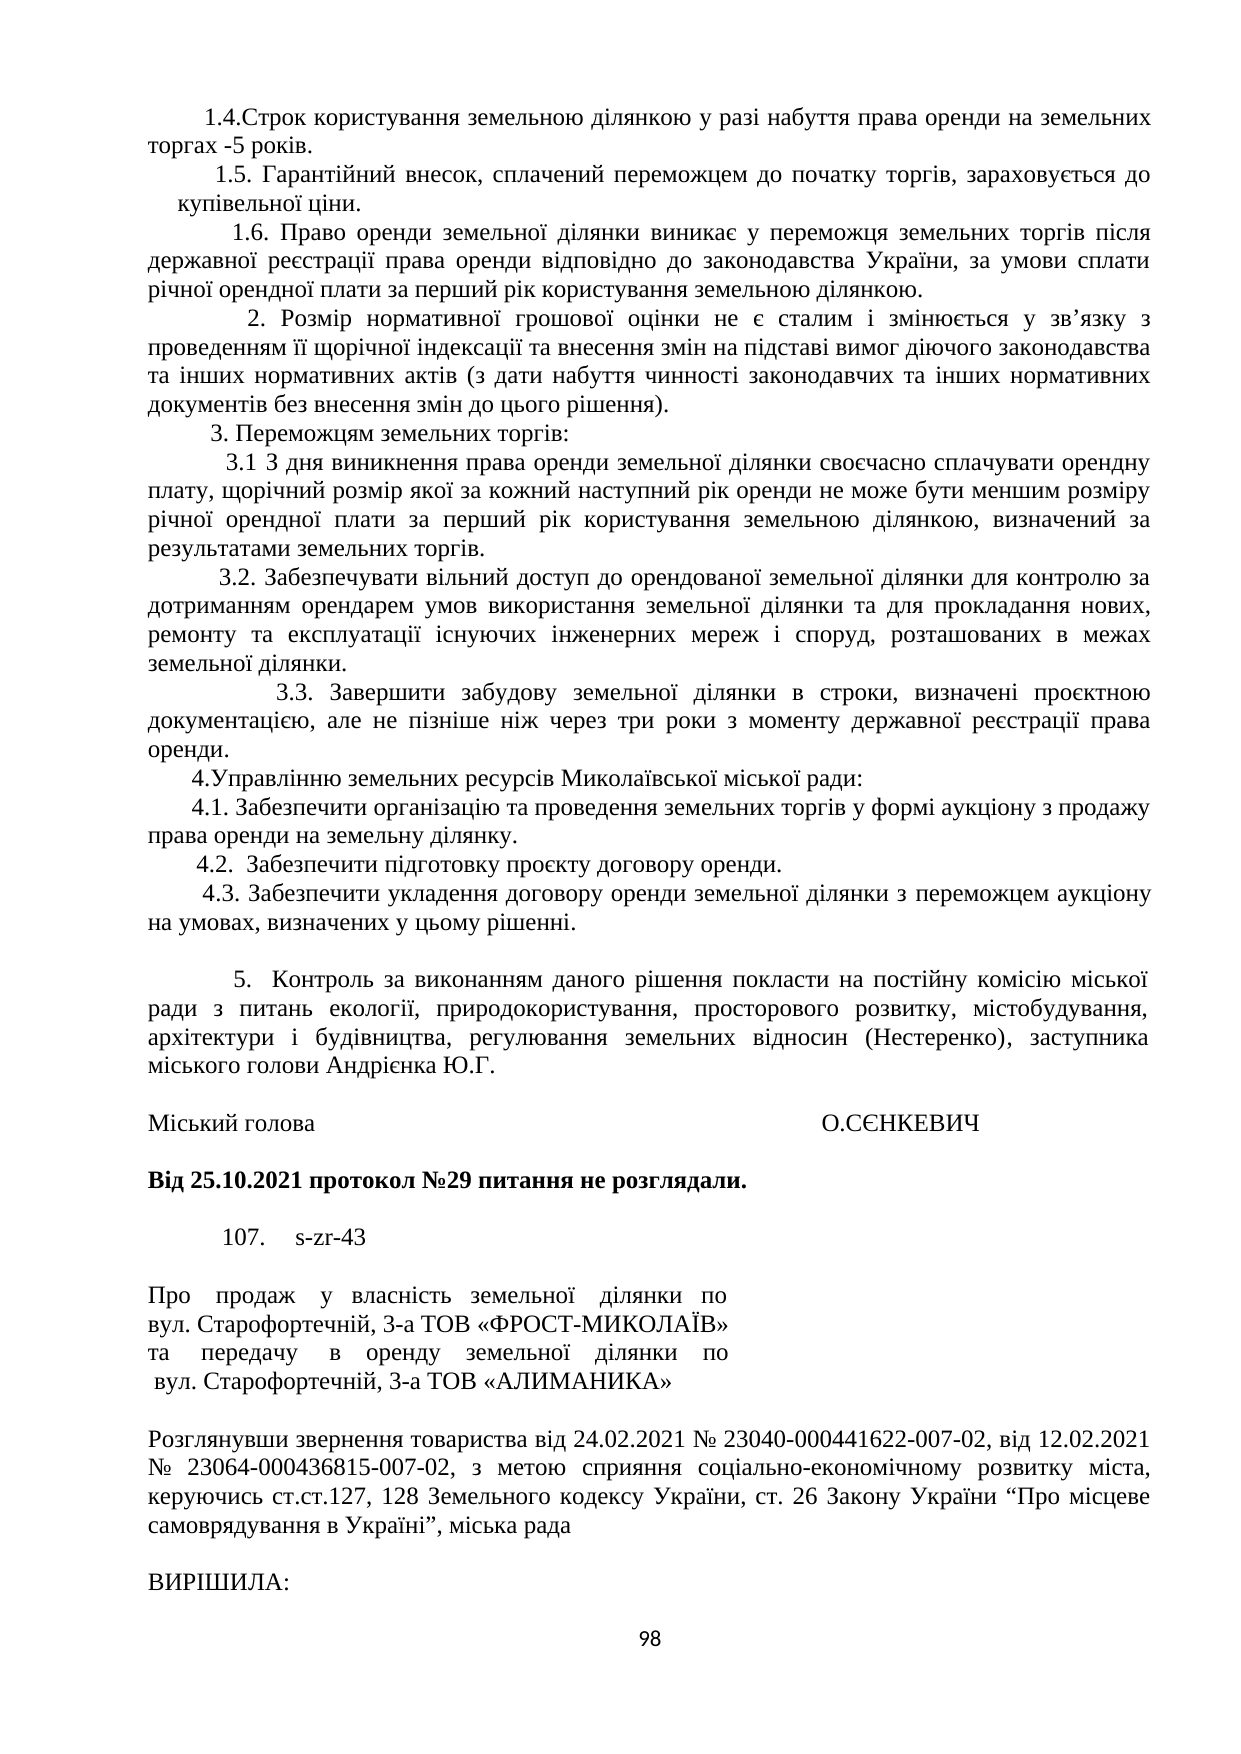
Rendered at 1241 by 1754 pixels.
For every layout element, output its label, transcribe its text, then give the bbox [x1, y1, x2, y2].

text 4.3. Забезпечити укладення договору оренди земельної ділянки з переможцем аукціону на умовах, визначених у цьому рішенні. [148, 878, 1152, 936]
text 4.Управлінню земельних ресурсів Миколаївської міської ради: [148, 763, 1152, 792]
text 3.3. Завершити забудову земельної ділянки в строки, визначені проєктною документацією, але не пізніше ніж через три роки з моменту державної реєстрації права оренди. [148, 677, 1152, 763]
text та передачу в оренду земельної ділянки по [148, 1337, 1152, 1366]
text 1.6. Право оренди земельної ділянки виникає у переможця земельних торгів після державної реєстрації права оренди відповідно до законодавства України, за умови сплати річної орендної плати за перший рік користування земельною ділянкою. [148, 217, 1152, 303]
text 3.2. Забезпечувати вільний доступ до орендованої земельної ділянки для контролю за дотриманням орендарем умов використання земельної ділянки та для прокладання нових, ремонту та експлуатації існуючих інженерних мереж і споруд, розташованих в межах земельної ділянки. [148, 562, 1152, 677]
text Від 25.10.2021 протокол №29 питання не розглядали. [148, 1165, 1152, 1194]
text 3. Переможцям земельних торгів: [148, 418, 1152, 447]
text Розглянувши звернення товариства від 24.02.2021 № 23040-000441622-007-02, від 12.02.2021 № 23064-000436815-007-02, з метою сприяння соціально-економічному розвитку міста, керуючись ст.ст.127, 128 Земельного кодексу України, ст. 26 Закону України “Про місцеве самоврядування в Україні”, міська рада [148, 1424, 1152, 1539]
text Про продаж у власність земельної ділянки по [148, 1280, 1152, 1309]
text вул. Старофортечній, 3-а ТОВ «ФРОСТ-МИКОЛАЇВ» [148, 1309, 1152, 1337]
text 2. Розмір нормативної грошової оцінки не є сталим і змінюється у зв’язку з проведенням її щорічної індексації та внесення змін на підставі вимог діючого законодавства та інших нормативних актів (з дати набуття чинності законодавчих та інших нормативних документів без внесення змін до цього рішення). [148, 303, 1152, 418]
text 4.2. Забезпечити підготовку проєкту договору оренди. [177, 849, 1152, 878]
list s-zr-43 [222, 1222, 1152, 1251]
text вул. Старофортечній, 3-а ТОВ «АЛИМАНИКА» [148, 1366, 1152, 1395]
text ВИРІШИЛА: [148, 1567, 1152, 1596]
text 1.4.Строк користування земельною ділянкою у разі набуття права оренди на земельних торгах -5 років. [148, 102, 1152, 159]
text 4.1. Забезпечити організацію та проведення земельних торгів у формі аукціону з продажу права оренди на земельну ділянку. [148, 792, 1152, 849]
text 3.1 З дня виникнення права оренди земельної ділянки своєчасно сплачувати орендну плату, щорічний розмір якої за кожний наступний рік оренди не може бути меншим розміру річної орендної плати за перший рік користування земельною ділянкою, визначений за результатами земельних торгів. [148, 447, 1152, 562]
text 5. Контроль за виконанням даного рішення покласти на постійну комісію міської ради з питань екології, природокористування, просторового розвитку, містобудування, архітектури і будівництва, регулювання земельних відносин (Нестеренко), заступника міського голови Андрієнка Ю.Г. [148, 964, 1149, 1079]
text 1.5. Гарантійний внесок, сплачений переможцем до початку торгів, зараховується до купівельної ціни. [177, 159, 1152, 217]
text Міський голова О.СЄНКЕВИЧ [148, 1108, 1148, 1137]
